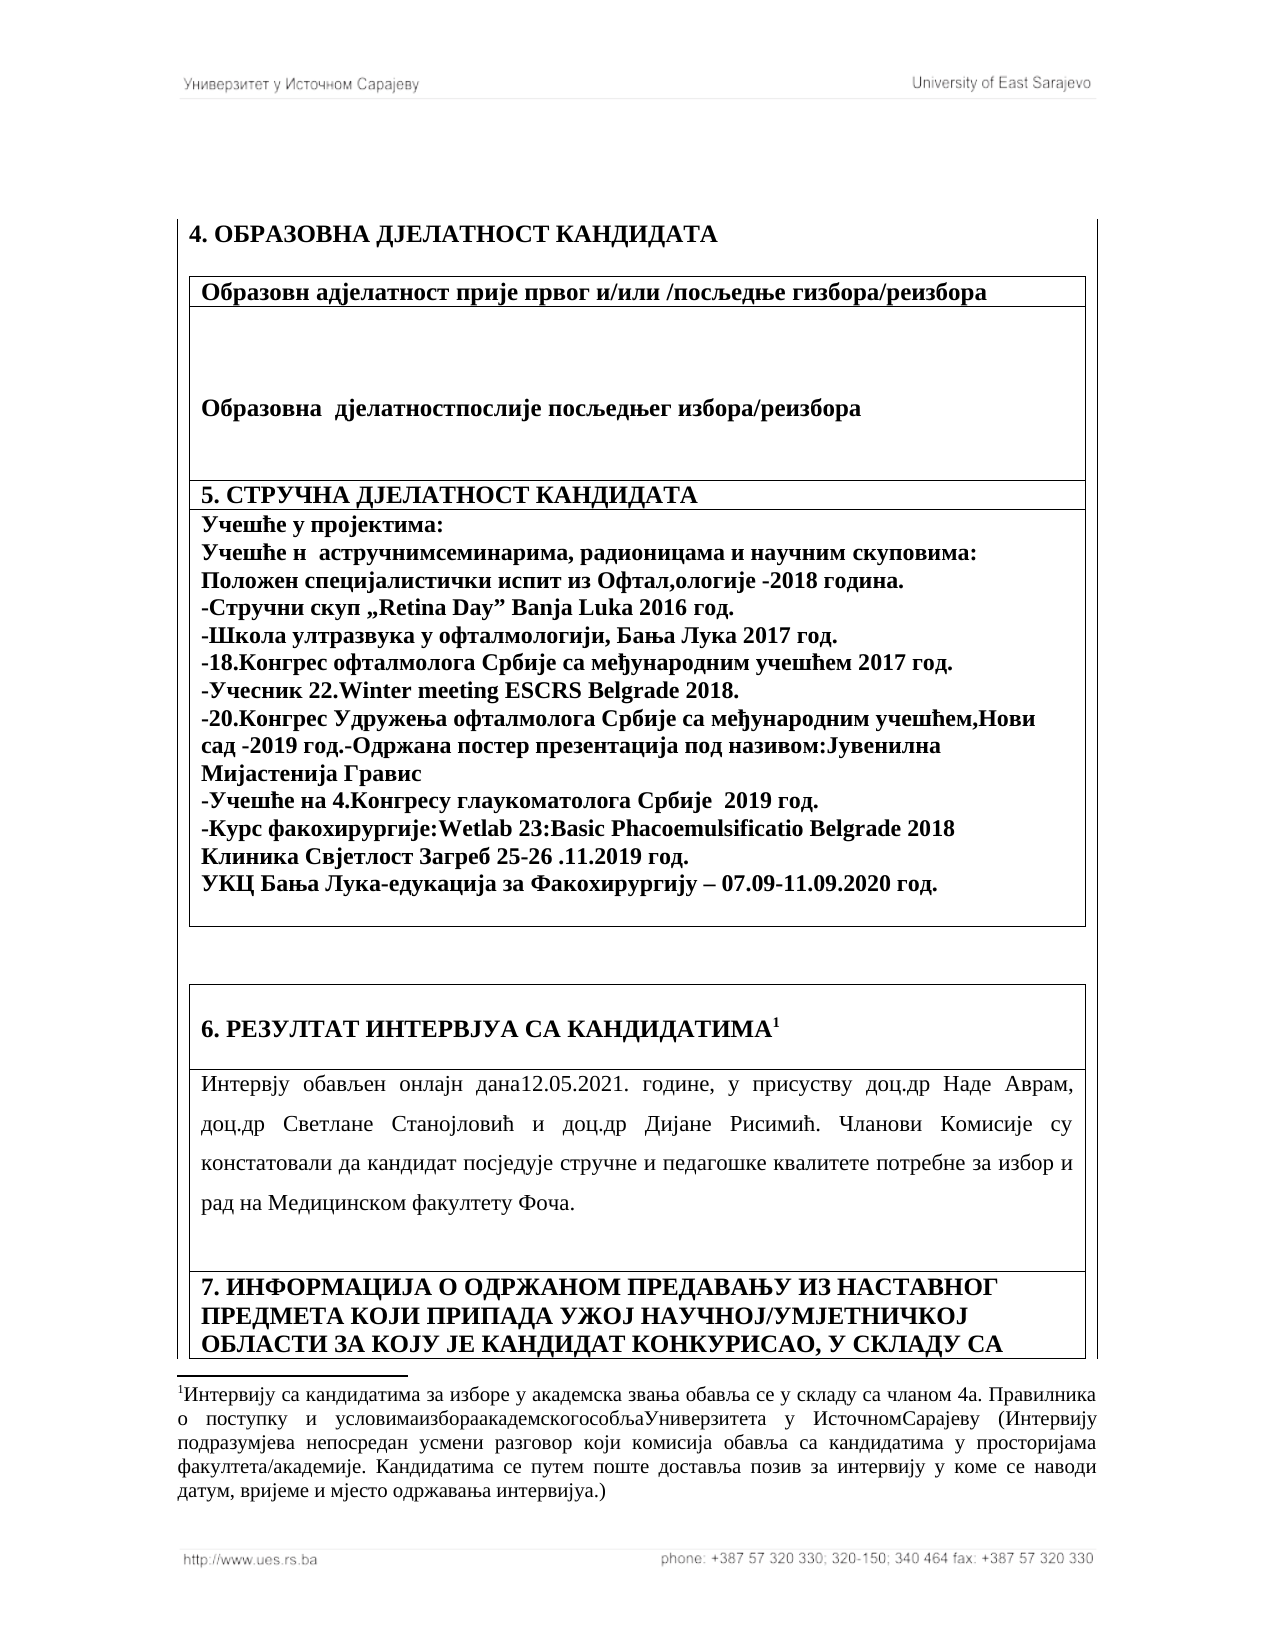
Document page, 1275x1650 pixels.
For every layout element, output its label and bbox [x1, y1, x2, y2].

table_header [178, 219, 1097, 1359]
